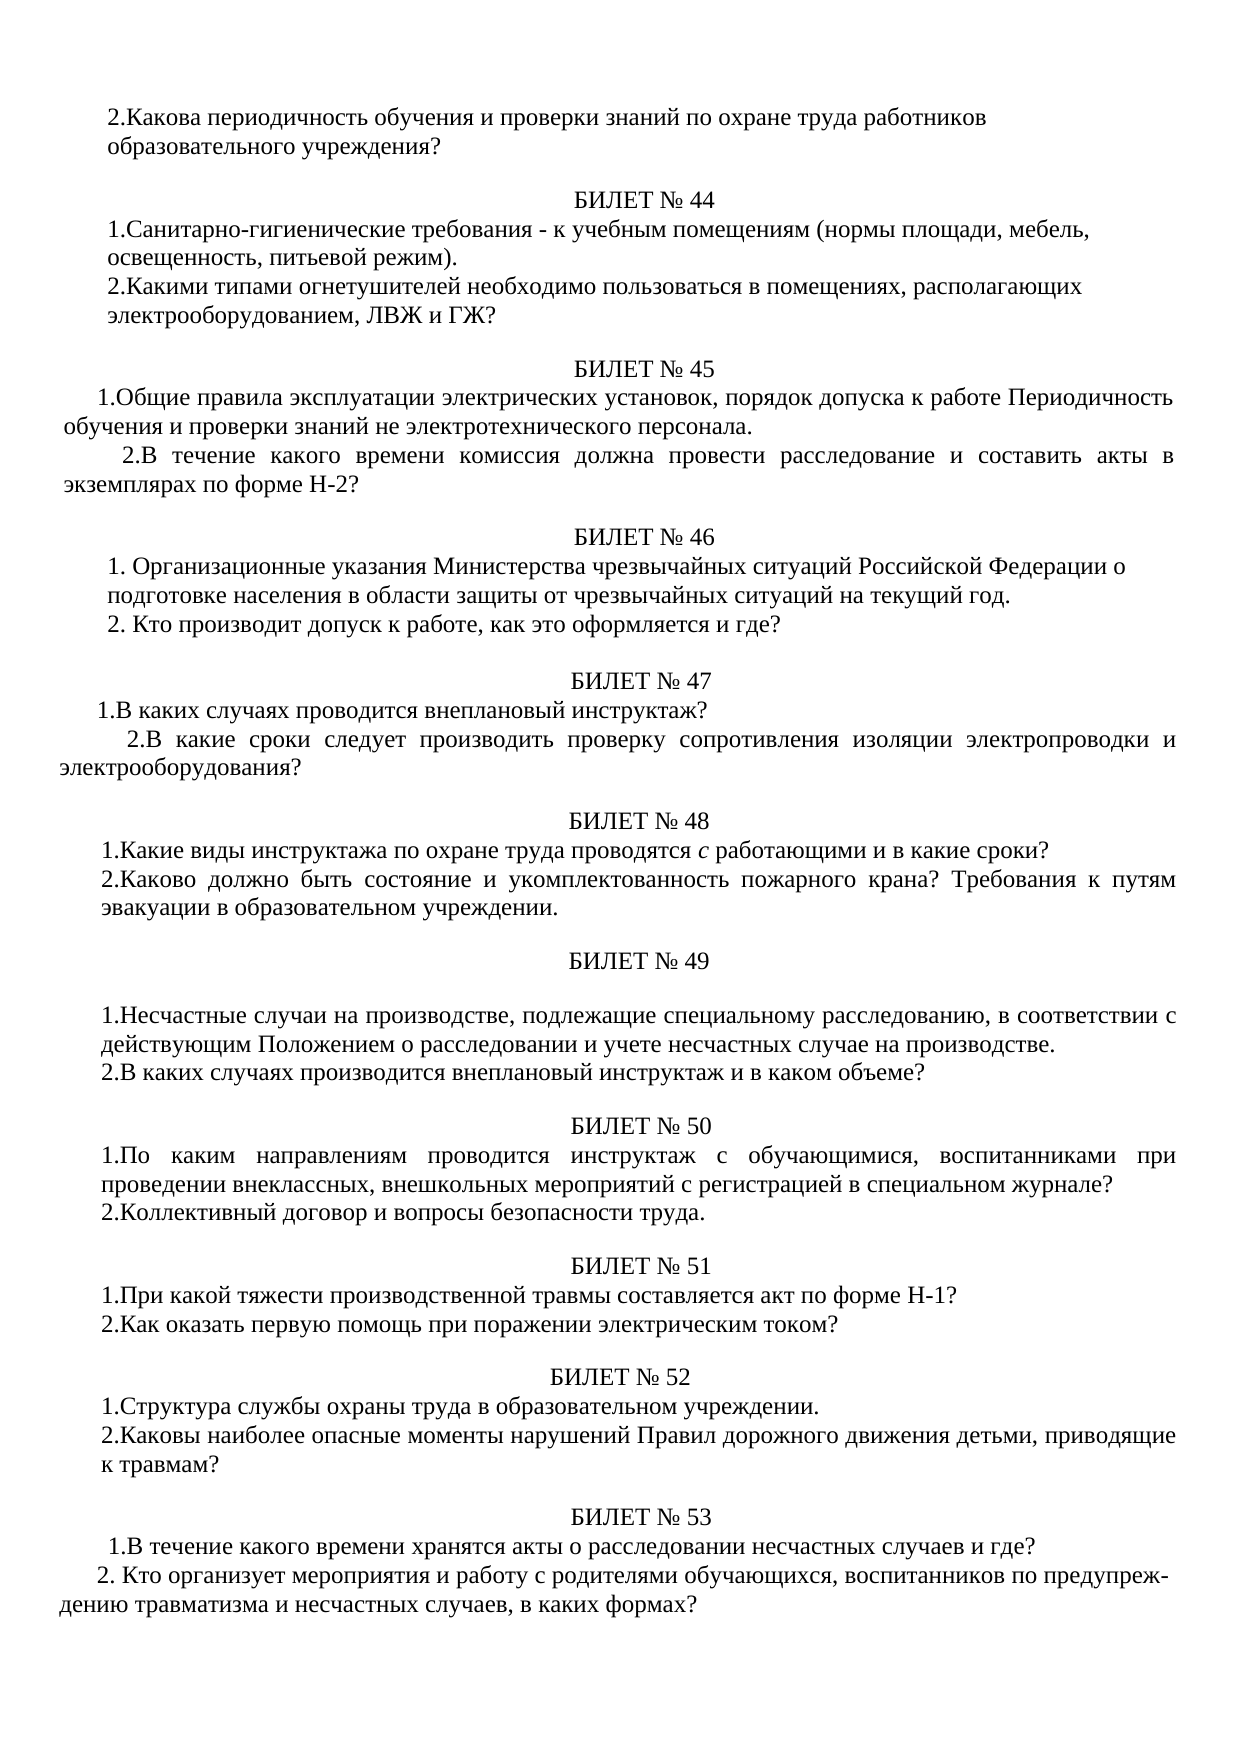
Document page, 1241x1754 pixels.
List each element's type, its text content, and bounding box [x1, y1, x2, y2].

text 2. Кто организует мероприятия и работу с родителями обучающихся, воспитанников по предупреждению травматизма и несчастных случаев, в каких формах? [59, 1560, 1177, 1617]
text 1.По каким направлениям проводится инструктаж с обучающимися, воспитанниками при проведении внеклассных, внешкольных мероприятий с регистрацией в специальном журнале? [101, 1140, 1177, 1197]
text 2.В какие сроки следует производить проверку сопротивления изоляции электропроводки и электрооборудования? [59, 724, 1177, 781]
text 1.В течение какого времени хранятся акты о расследовании несчастных случаев и где? [59, 1531, 1177, 1560]
text БИЛЕТ № 53 [101, 1502, 1181, 1531]
text 2.Какими типами огнетушителей необходимо пользоваться в помещениях, располагающих электрооборудованием, ЛВЖ и ГЖ? [107, 271, 1175, 329]
text БИЛЕТ № 50 [101, 1111, 1181, 1140]
text 2.В каких случаях производится внеплановый инструктаж и в каком объеме? [101, 1057, 1181, 1086]
text 2.Какова периодичность обучения и проверки знаний по охране труда работников образовательного учреждения? [107, 102, 1175, 160]
text БИЛЕТ № 51 [101, 1251, 1181, 1280]
text БИЛЕТ № 44 [63, 185, 1181, 214]
text 1.Общие правила эксплуатации электрических установок, порядок допуска к работе Периодичность обучения и проверки знаний не электротехнического персонала. [63, 382, 1175, 440]
text 1.При какой тяжести производственной травмы составляется акт по форме Н-1? [101, 1280, 1181, 1309]
text БИЛЕТ № 47 [101, 666, 1181, 695]
text 1.В каких случаях проводится внеплановый инструктаж? [59, 695, 1181, 724]
text 2. Кто производит допуск к работе, как это оформляется и где? [107, 609, 1181, 637]
text 1.Структура службы охраны труда в образовательном учреждении. [101, 1391, 1181, 1420]
text 2.Каковы наиболее опасные моменты нарушений Правил дорожного движения детьми, приводящие к травмам? [101, 1420, 1177, 1477]
text БИЛЕТ № 49 [101, 946, 1177, 975]
text 1.Несчастные случаи на производстве, подлежащие специальному расследованию, в соответствии с действующим Положением о расследовании и учете несчастных случае на производстве. [101, 1000, 1177, 1057]
text 1.Санитарно-гигиенические требования - к учебным помещениям (нормы площади, мебель, освещенность, питьевой режим). [107, 214, 1175, 271]
text БИЛЕТ № 48 [101, 806, 1177, 835]
text 2.Как оказать первую помощь при поражении электрическим током? [101, 1309, 1181, 1337]
text 2.Коллективный договор и вопросы безопасности труда. [101, 1197, 1181, 1226]
text 1.Какие виды инструктажа по охране труда проводятся с работающими и в какие сроки? [101, 835, 1181, 864]
text 1. Организационные указания Министерства чрезвычайных ситуаций Российской Федерации о подготовке населения в области защиты от чрезвычайных ситуаций на текущий год. [107, 551, 1175, 609]
text БИЛЕТ № 52 [59, 1362, 1181, 1391]
text БИЛЕТ № 46 [63, 522, 1181, 551]
text 2.Каково должно быть состояние и укомплектованность пожарного крана? Требования к путям эвакуации в образовательном учреждении. [101, 864, 1177, 921]
text 2.В течение какого времени комиссия должна провести расследование и составить акты в экземплярах по форме Н-2? [63, 440, 1175, 497]
text БИЛЕТ № 45 [63, 354, 1181, 382]
